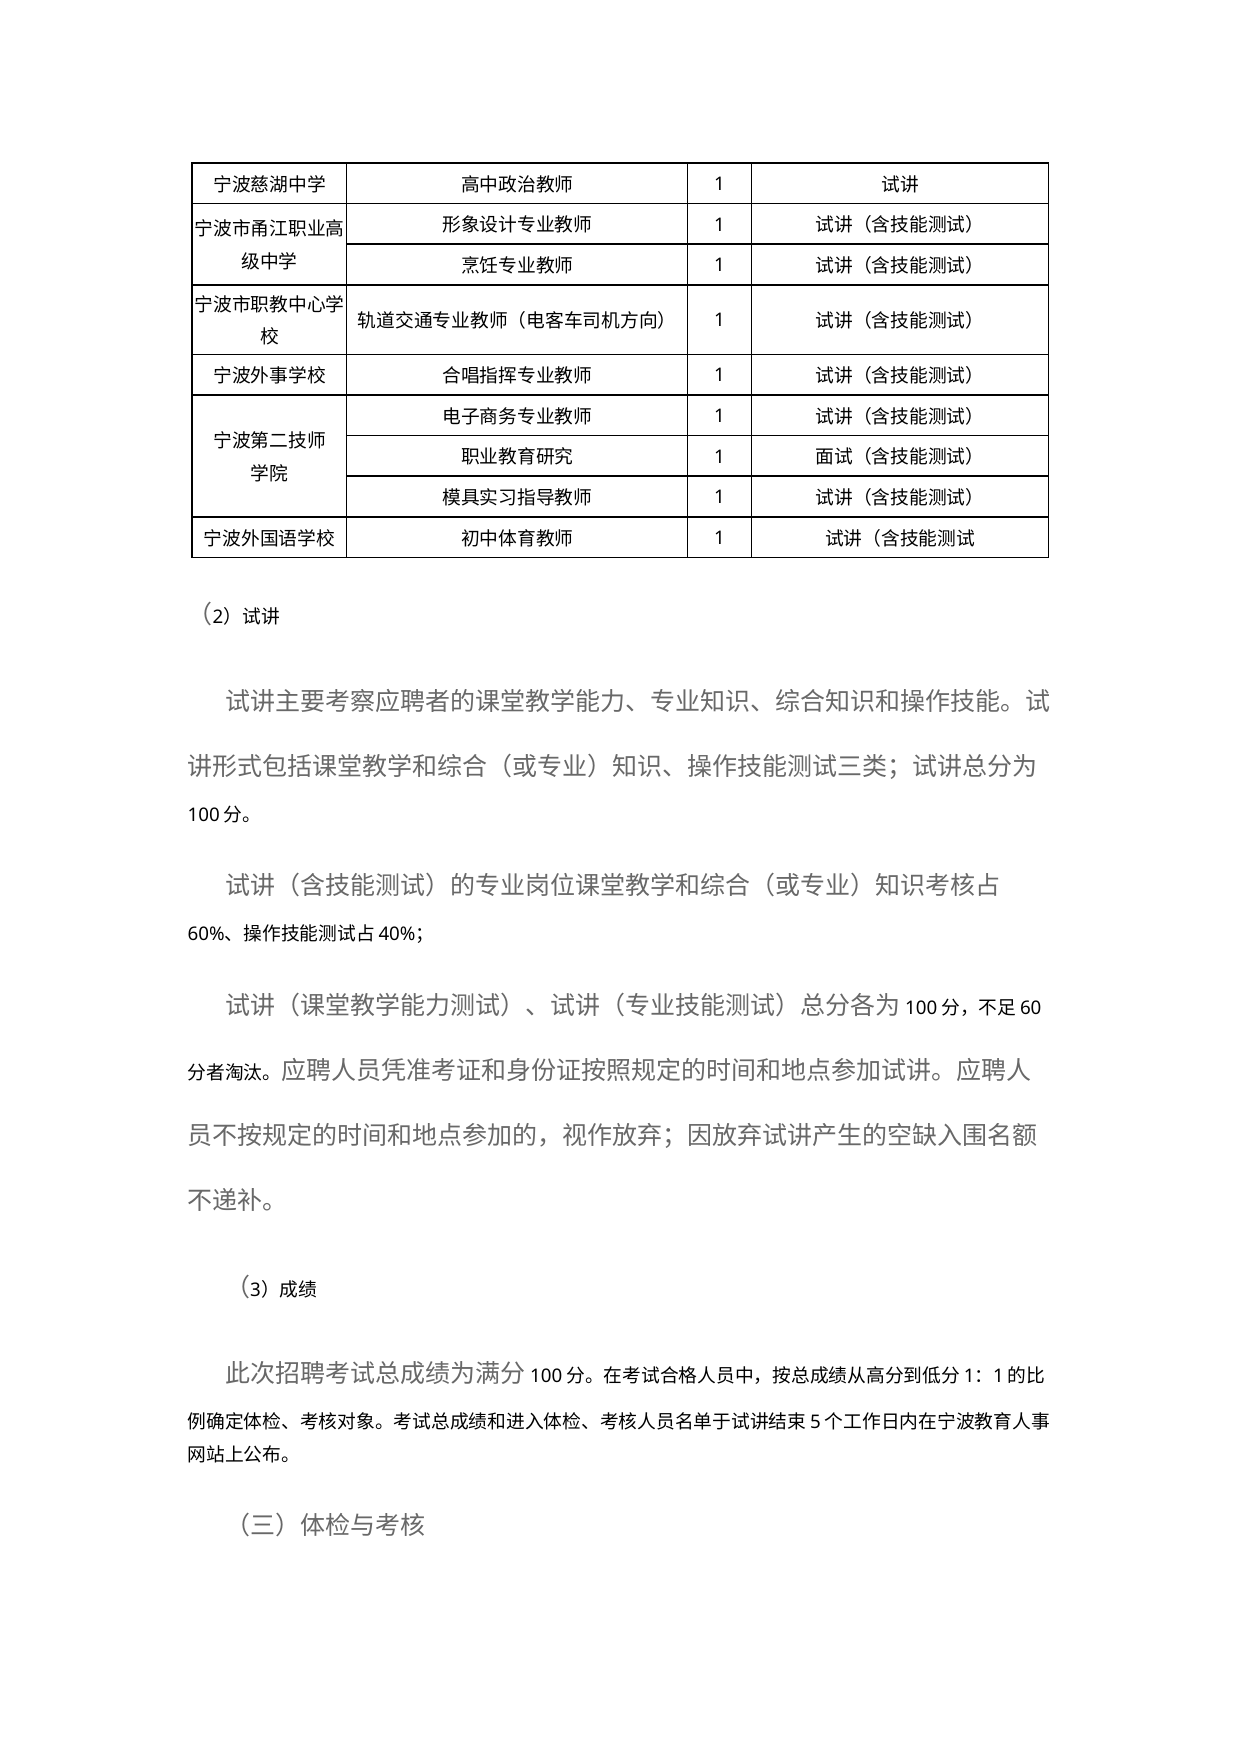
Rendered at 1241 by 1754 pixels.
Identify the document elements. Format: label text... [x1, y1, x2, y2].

text 试讲（课堂教学能力测试）、试讲（专业技能测试）总分各为100分，不足60分者淘汰。应聘人员凭准考证和身份证按照规定的时间和地点参加试讲。应聘人员不按规定的时间和地点参加的，视作放弃；因放弃试讲产生的空缺入围名额不递补。 [187, 971, 1053, 1231]
table_cell 宁波市职教中心学校 [193, 286, 346, 353]
table_cell 宁波第二技师 学院 [193, 396, 346, 516]
table_cell 1 [688, 286, 751, 353]
table_cell 1 [688, 396, 751, 435]
table_cell 试讲（含技能测试） [752, 396, 1048, 435]
text （三）体检与考核 [187, 1491, 1053, 1556]
table_cell 合唱指挥专业教师 [347, 355, 687, 394]
table_cell 1 [688, 477, 751, 516]
table_cell 试讲 [752, 164, 1048, 203]
table_cell 宁波外事学校 [193, 355, 346, 394]
table_cell 1 [688, 164, 751, 203]
text （3）成绩 [187, 1253, 1053, 1318]
text 试讲主要考察应聘者的课堂教学能力、专业知识、综合知识和操作技能。试讲形式包括课堂教学和综合（或专业）知识、操作技能测试三类；试讲总分为100分。 [187, 667, 1053, 829]
table_cell 试讲（含技能测试） [752, 477, 1048, 516]
table_cell 初中体育教师 [347, 518, 687, 557]
table_cell 1 [688, 355, 751, 394]
table_cell 模具实习指导教师 [347, 477, 687, 516]
table_cell 1 [688, 436, 751, 475]
table_cell 1 [688, 245, 751, 284]
table_cell 宁波慈湖中学 [193, 164, 346, 203]
table_cell 宁波外国语学校 [193, 518, 346, 557]
table_cell 试讲（含技能测试） [752, 245, 1048, 284]
table_cell 面试（含技能测试） [752, 436, 1048, 475]
text （2）试讲 [187, 580, 1053, 645]
table_cell 职业教育研究 [347, 436, 687, 475]
table_cell 试讲（含技能测试 [752, 518, 1048, 557]
table_cell 试讲（含技能测试） [752, 204, 1048, 243]
table_cell 宁波市甬江职业高级中学 [193, 204, 346, 284]
table_cell 高中政治教师 [347, 164, 687, 203]
table_cell 试讲（含技能测试） [752, 355, 1048, 394]
text 试讲（含技能测试）的专业岗位课堂教学和综合（或专业）知识考核占60%、操作技能测试占40%； [187, 851, 1053, 949]
table_cell 试讲（含技能测试） [752, 286, 1048, 353]
table_cell 烹饪专业教师 [347, 245, 687, 284]
table_cell 形象设计专业教师 [347, 204, 687, 243]
table_cell 电子商务专业教师 [347, 396, 687, 435]
table_cell 1 [688, 204, 751, 243]
table_cell 1 [688, 518, 751, 557]
table_cell 轨道交通专业教师（电客车司机方向） [347, 286, 687, 353]
text 此次招聘考试总成绩为满分100分。在考试合格人员中，按总成绩从高分到低分1：1的比例确定体检、考核对象。考试总成绩和进入体检、考核人员名单于试讲结束5个工作日内在宁波教育人事网站上公布。 [187, 1339, 1053, 1469]
